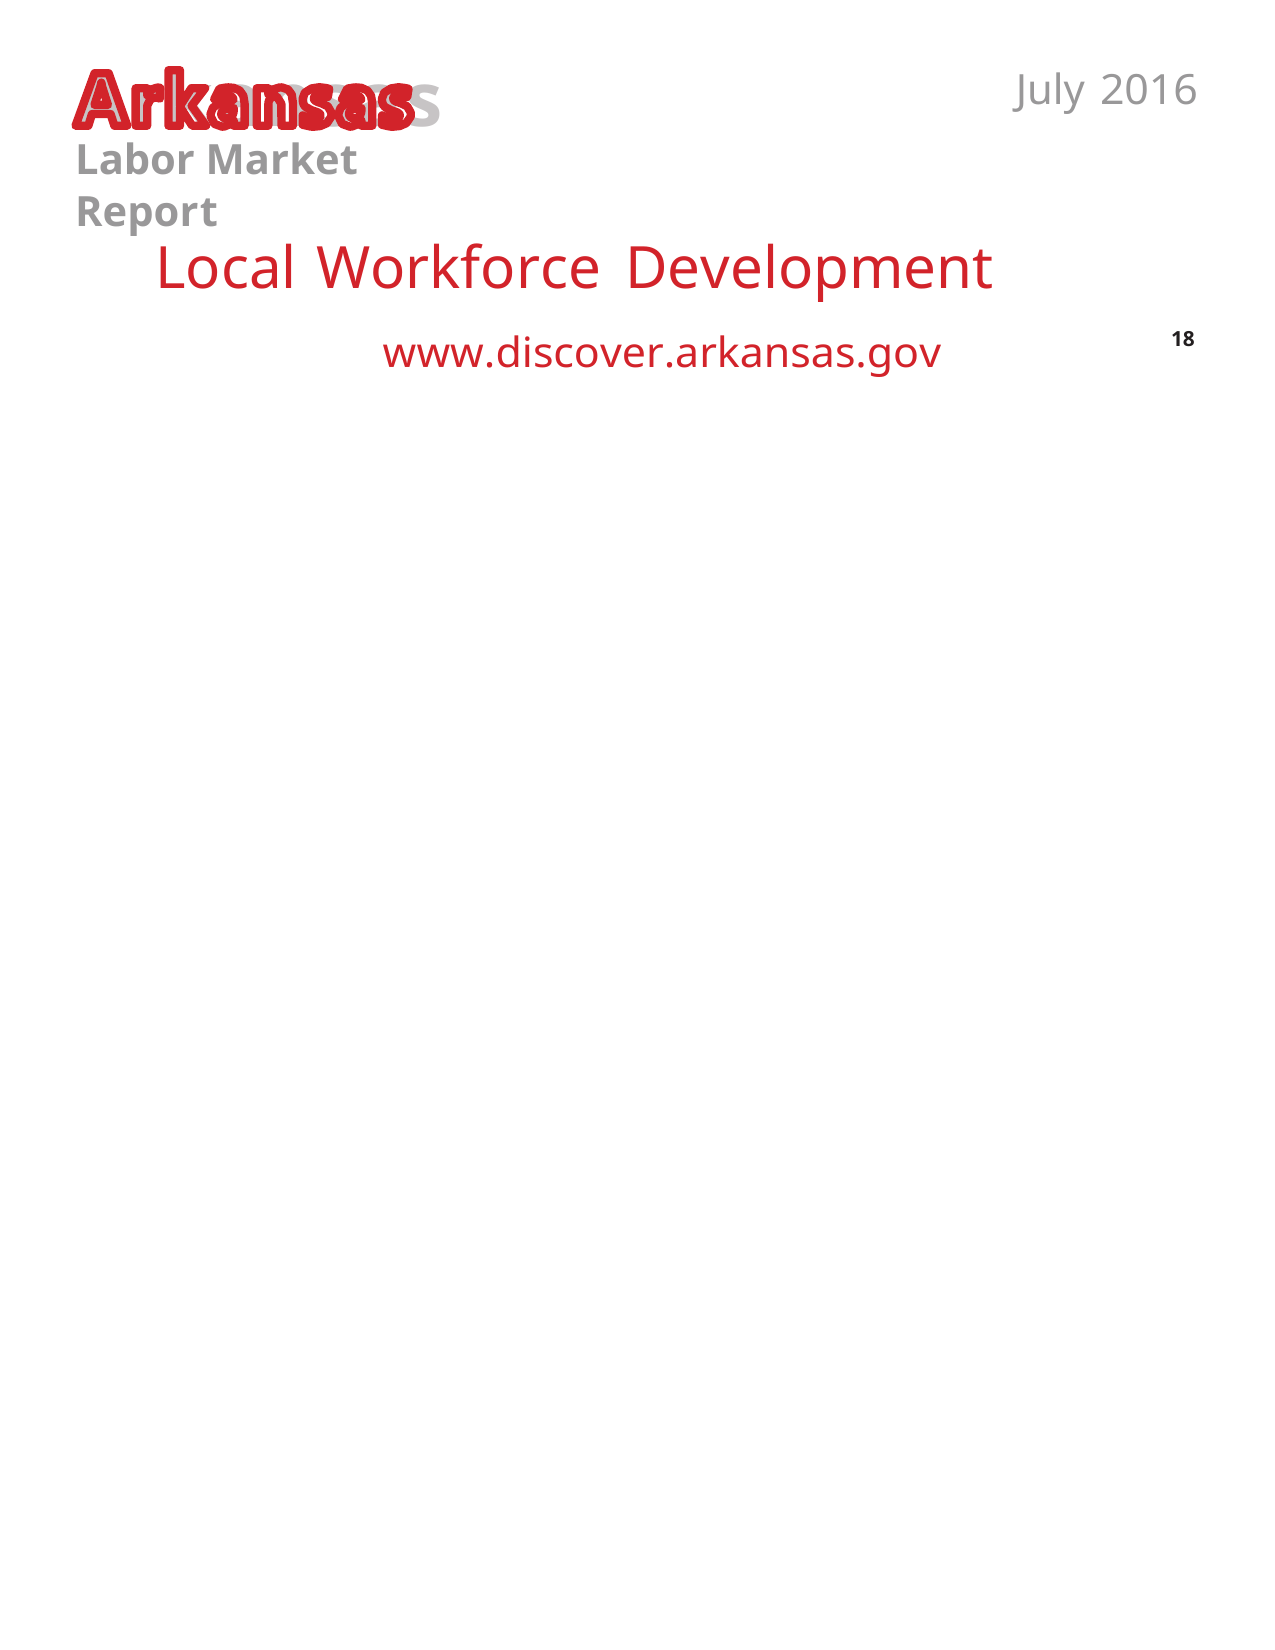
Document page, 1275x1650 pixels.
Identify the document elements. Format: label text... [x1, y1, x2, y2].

text www.discover.arkansas.gov 18 [382, 327, 1212, 378]
